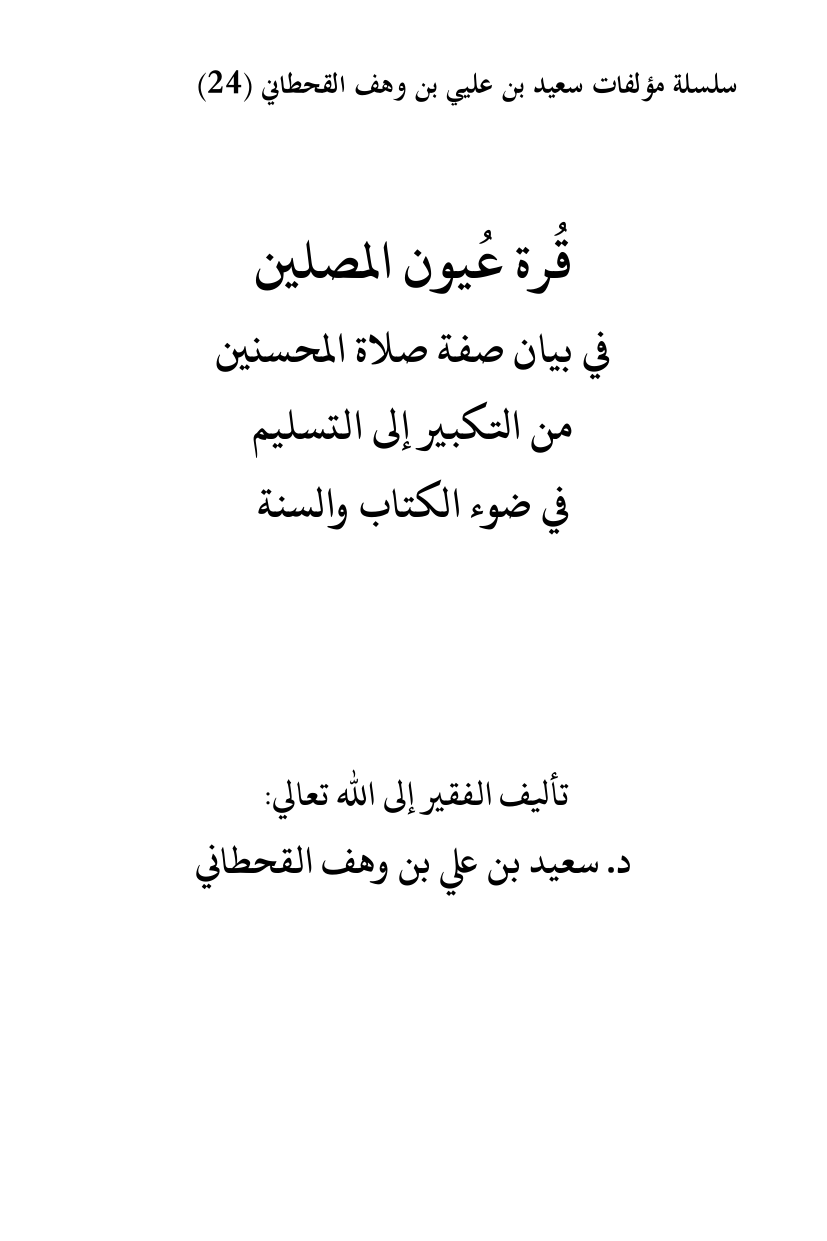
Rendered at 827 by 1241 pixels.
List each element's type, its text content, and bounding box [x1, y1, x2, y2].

text في ضوء الكتاب والسنة [89, 466, 738, 543]
text سلسلة مؤلفات سعيد بن علیي بن وهف القحطاني (24) [89, 59, 738, 113]
text من التكبير إلى التسليم [89, 388, 738, 466]
text في بيان صفة صلاة المحسنين [89, 311, 738, 388]
text د. سعيد بن علي بن وهف القحطاني [89, 827, 738, 897]
text تأليف الفقير إلى الله تعالي: [89, 764, 738, 827]
text قُرة عُيون المصلين [89, 213, 738, 311]
